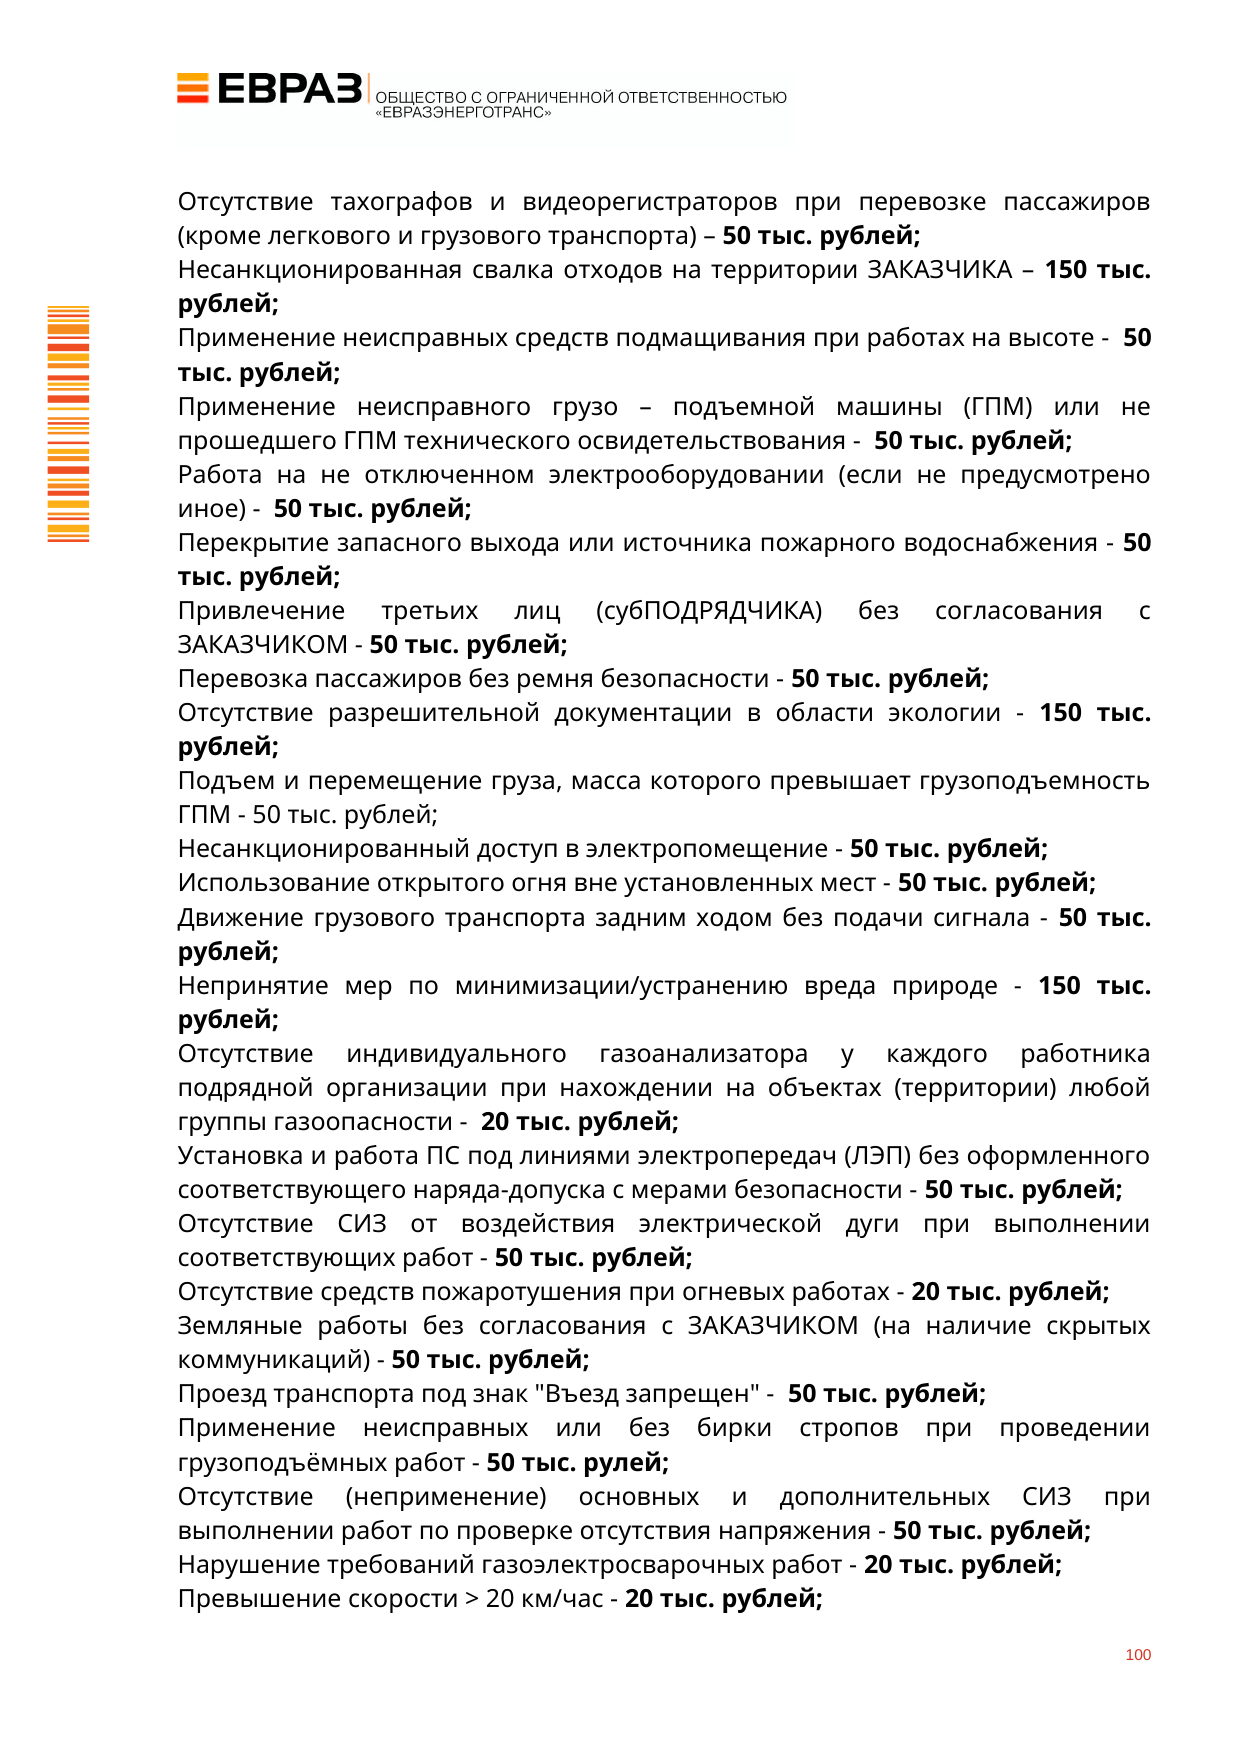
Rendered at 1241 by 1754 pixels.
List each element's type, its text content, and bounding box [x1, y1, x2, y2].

text Применение неисправного грузо – подъемной машины (ГПМ) или не прошедшего ГПМ технического освидетельствования - 50 тыс. рублей; [177, 388, 1152, 456]
text Отсутствие индивидуального газоанализатора у каждого работника подрядной организации при нахождении на объектах (территории) любой группы газоопасности - 20 тыс. рублей; [177, 1035, 1152, 1138]
text Подъем и перемещение груза, масса которого превышает грузоподъемность ГПМ - 50 тыс. рублей; [177, 763, 1152, 831]
text Работа на не отключенном электрооборудовании (если не предусмотрено иное) - 50 тыс. рублей; [177, 456, 1152, 524]
text Привлечение третьих лиц (субПОДРЯДЧИКА) без согласования с ЗАКАЗЧИКОМ - 50 тыс. рублей; [177, 593, 1152, 661]
text Отсутствие СИЗ от воздействия электрической дуги при выполнении соответствующих работ - 50 тыс. рублей; [177, 1206, 1152, 1274]
text Отсутствие разрешительной документации в области экологии - 150 тыс. рублей; [177, 695, 1152, 763]
text Использование открытого огня вне установленных мест - 50 тыс. рублей; [177, 865, 1152, 899]
text Установка и работа ПС под линиями электропередач (ЛЭП) без оформленного соответствующего наряда-допуска с мерами безопасности - 50 тыс. рублей; [177, 1138, 1152, 1206]
text Применение неисправных или без бирки стропов при проведении грузоподъёмных работ - 50 тыс. рулей; [177, 1410, 1152, 1478]
picture [47, 306, 90, 542]
text Перекрытие запасного выхода или источника пожарного водоснабжения - 50 тыс. рублей; [177, 524, 1152, 593]
text Земляные работы без согласования с ЗАКАЗЧИКОМ (на наличие скрытых коммуникаций) - 50 тыс. рублей; [177, 1308, 1152, 1376]
text Превышение скорости > 20 км/час - 20 тыс. рублей; [177, 1580, 1152, 1614]
text Непринятие мер по минимизации/устранению вреда природе - 150 тыс. рублей; [177, 967, 1152, 1035]
text Отсутствие (неприменение) основных и дополнительных СИЗ при выполнении работ по проверке отсутствия напряжения - 50 тыс. рублей; [177, 1478, 1152, 1546]
text Движение грузового транспорта задним ходом без подачи сигнала - 50 тыс. рублей; [177, 899, 1152, 967]
text Проезд транспорта под знак "Въезд запрещен" - 50 тыс. рублей; [177, 1376, 1152, 1410]
text Нарушение требований газоэлектросварочных работ - 20 тыс. рублей; [177, 1546, 1152, 1580]
text Отсутствие средств пожаротушения при огневых работах - 20 тыс. рублей; [177, 1274, 1152, 1308]
picture [177, 73, 795, 149]
text Несанкционированная свалка отходов на территории ЗАКАЗЧИКА – 150 тыс. рублей; [177, 252, 1152, 320]
text Несанкционированный доступ в электропомещение - 50 тыс. рублей; [177, 831, 1152, 865]
text Перевозка пассажиров без ремня безопасности - 50 тыс. рублей; [177, 661, 1152, 695]
text Применение неисправных средств подмащивания при работах на высоте - 50 тыс. рублей; [177, 320, 1152, 388]
text Отсутствие тахографов и видеорегистраторов при перевозке пассажиров (кроме легкового и грузового транспорта) – 50 тыс. рублей; [177, 184, 1152, 252]
